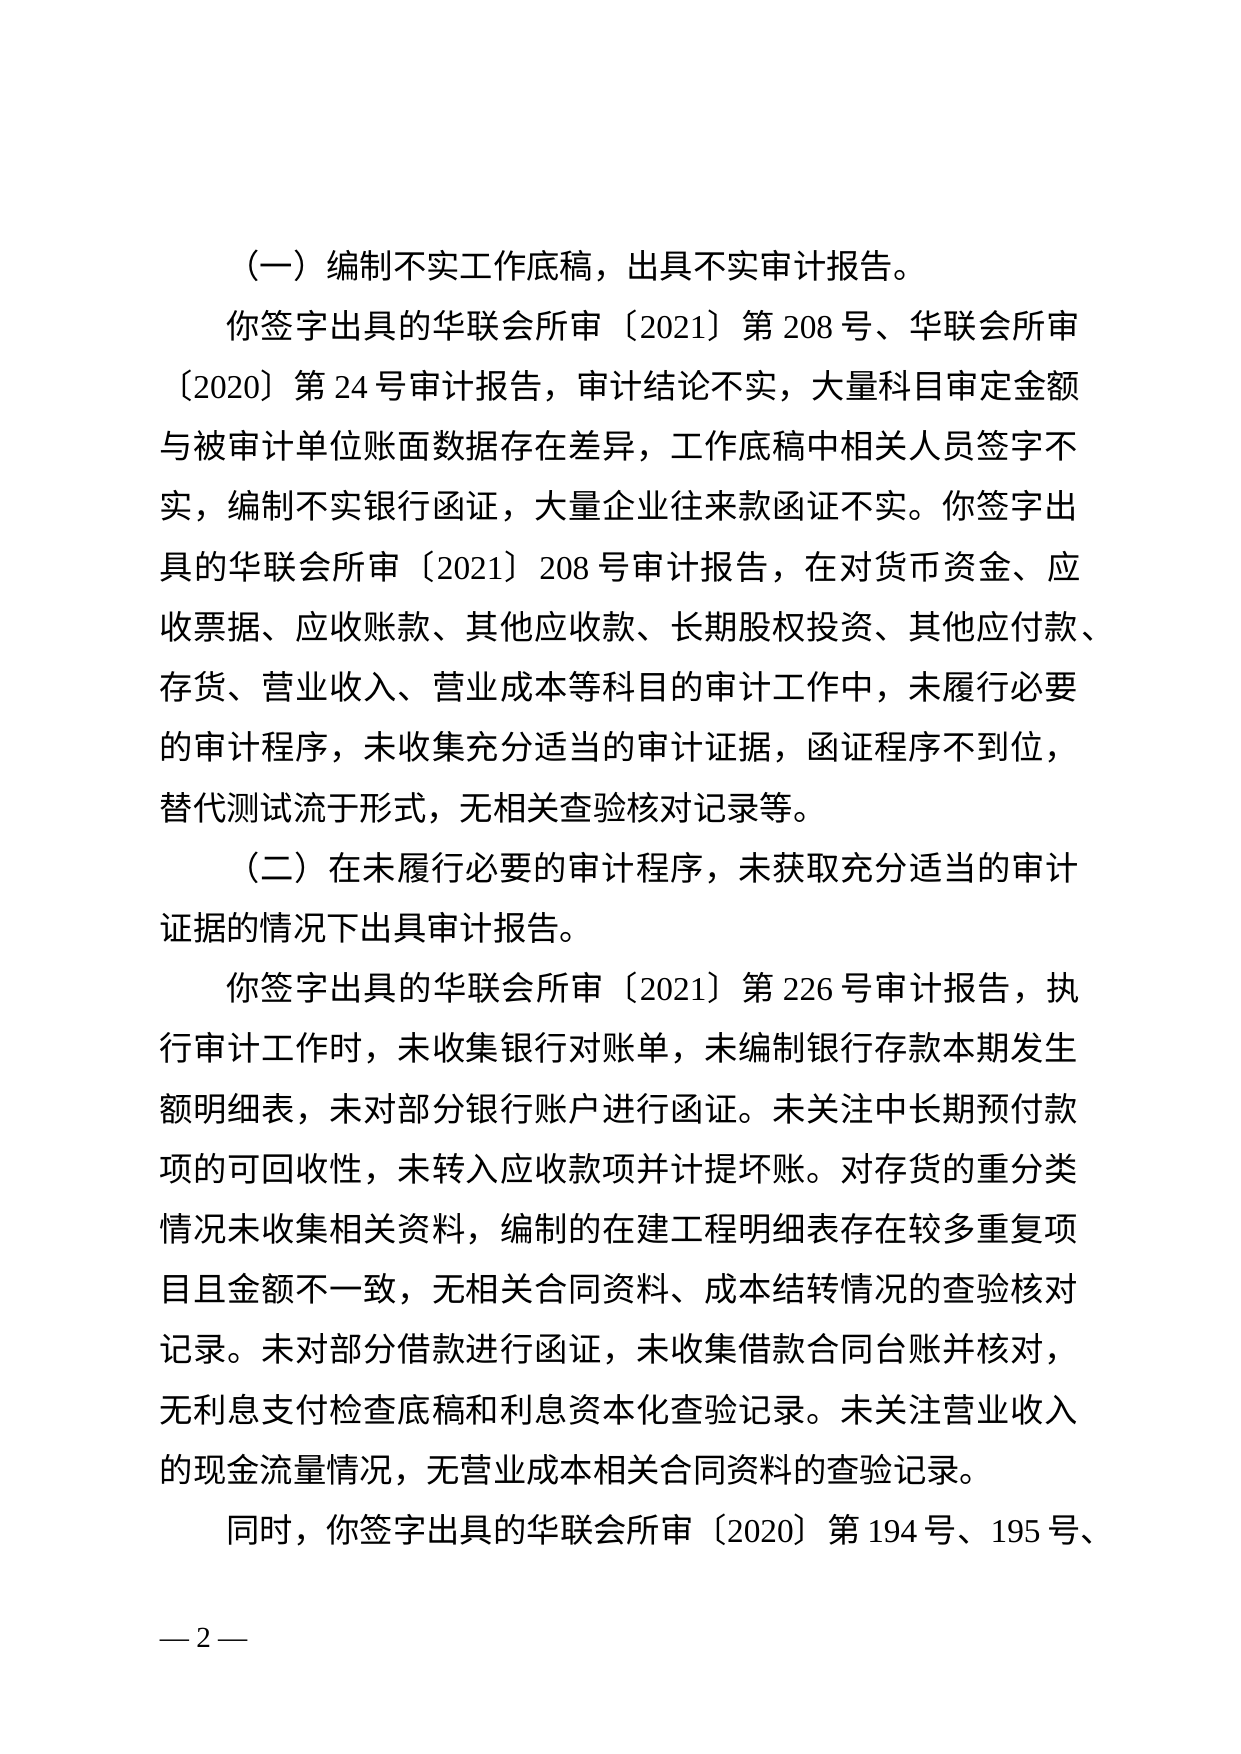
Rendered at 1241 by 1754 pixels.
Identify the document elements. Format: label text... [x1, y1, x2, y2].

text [159, 1494, 1081, 1554]
text 你签字出具的华联会所审〔2021〕第208号、华联会所审〔2020〕第24号审计报告，审计结论不实，大量科目审定金额与被审计单位账面数据存在差异，工作底稿中相关人员签字不实，编制不实银行函证，大量企业往来款函证不实。你签字出具的华联会所审〔2021〕208号审计报告，在对货币资金、应收票据、应收账款、其他应收款、长期股权投资、其他应付款、存货、营业收入、营业成本等科目的审计工作中，未履行必要的审计程序，未收集充分适当的审计证据，函证程序不到位，替代测试流于形式，无相关查验核对记录等。 [159, 290, 1081, 832]
text （一）编制不实工作底稿，出具不实审计报告。 [159, 230, 1081, 290]
text 你签字出具的华联会所审〔2021〕第226号审计报告，执行审计工作时，未收集银行对账单，未编制银行存款本期发生额明细表，未对部分银行账户进行函证。未关注中长期预付款项的可回收性，未转入应收款项并计提坏账。对存货的重分类情况未收集相关资料，编制的在建工程明细表存在较多重复项目且金额不一致，无相关合同资料、成本结转情况的查验核对记录。未对部分借款进行函证，未收集借款合同台账并核对，无利息支付检查底稿和利息资本化查验记录。未关注营业收入的现金流量情况，无营业成本相关合同资料的查验记录。 [159, 952, 1081, 1494]
text （二）在未履行必要的审计程序，未获取充分适当的审计证据的情况下出具审计报告。 [159, 832, 1081, 952]
